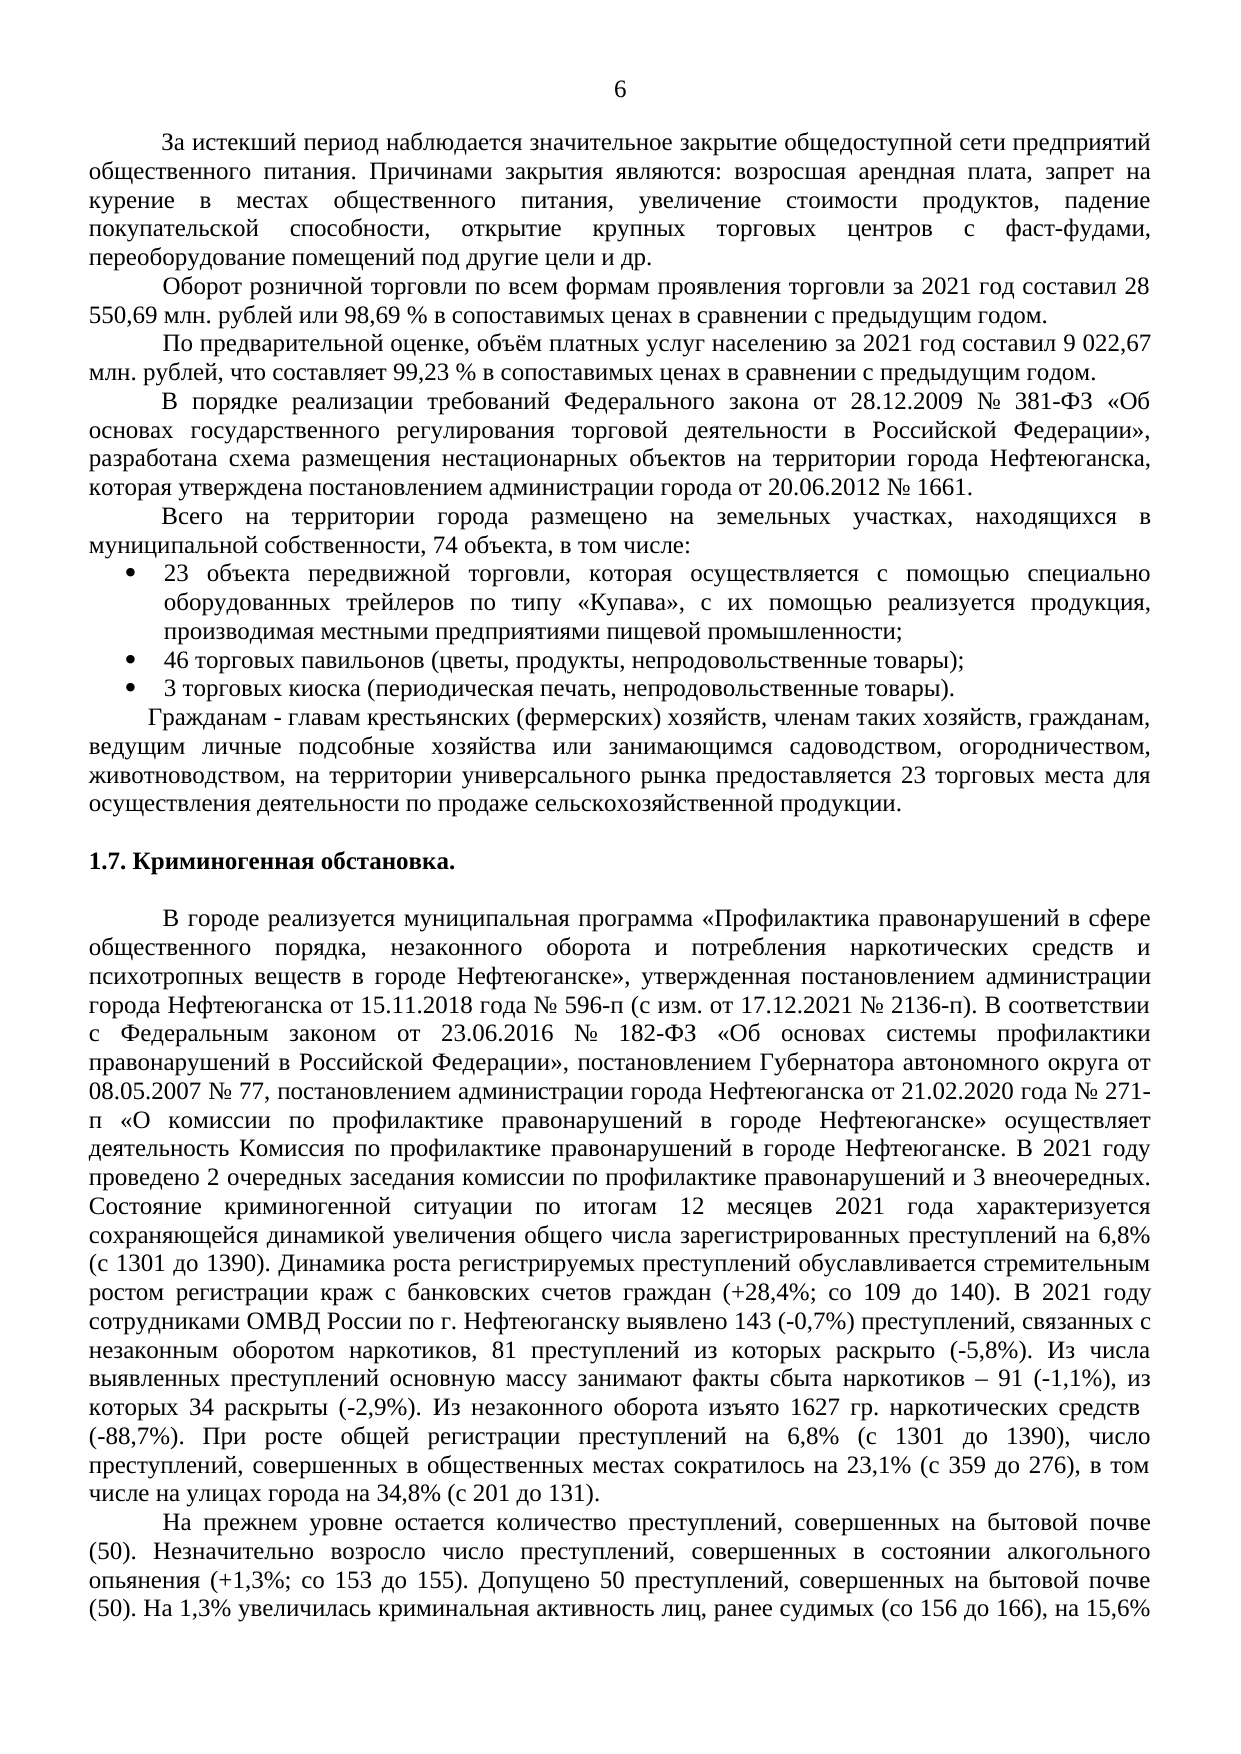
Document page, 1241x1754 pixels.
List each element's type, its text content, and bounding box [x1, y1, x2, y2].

text Оборот розничной торговли по всем формам проявления торговли за 2021 год составил 28 550,69 млн. рублей или 98,69 % в сопоставимых ценах в сравнении с предыдущим годом. [89, 271, 1152, 328]
text В городе реализуется муниципальная программа «Профилактика правонарушений в сфере общественного порядка, незаконного оборота и потребления наркотических средств и психотропных веществ в городе Нефтеюганске», утвержденная постановлением администрации города Нефтеюганска от 15.11.2018 года № 596-п (с изм. от 17.12.2021 № 2136-п). В соответствии с Федеральным законом от 23.06.2016 № 182-ФЗ «Об основах системы профилактики правонарушений в Российской Федерации», постановлением Губернатора автономного округа от 08.05.2007 № 77, постановлением администрации города Нефтеюганска от 21.02.2020 года № 271-п «О комиссии по профилактике правонарушений в городе Нефтеюганске» осуществляет деятельность Комиссия по профилактике правонарушений в городе Нефтеюганске. В 2021 году проведено 2 очередных заседания комиссии по профилактике правонарушений и 3 внеочередных. Состояние криминогенной ситуации по итогам 12 месяцев 2021 года характеризуется сохраняющейся динамикой увеличения общего числа зарегистрированных преступлений на 6,8% (с 1301 до 1390). Динамика роста регистрируемых преступлений обуславливается стремительным ростом регистрации краж с банковских счетов граждан (+28,4%; со 109 до 140). В 2021 году сотрудниками ОМВД России по г. Нефтеюганску выявлено 143 (-0,7%) преступлений, связанных с незаконным оборотом наркотиков, 81 преступлений из которых раскрыто (-5,8%). Из числа выявленных преступлений основную массу занимают факты сбыта наркотиков – 91 (-1,1%), из которых 34 раскрыты (-2,9%). Из незаконного оборота изъято 1627 гр. наркотических средств (-88,7%). При росте общей регистрации преступлений на 6,8% (с 1301 до 1390), число преступлений, совершенных в общественных местах сократилось на 23,1% (с 359 до 276), в том числе на улицах города на 34,8% (с 201 до 131). [89, 903, 1152, 1507]
text В порядке реализации требований Федерального закона от 28.12.2009 № 381-ФЗ «Об основах государственного регулирования торговой деятельности в Российской Федерации», разработана схема размещения нестационарных объектов на территории города Нефтеюганска, которая утверждена постановлением администрации города от 20.06.2012 № 1661. [89, 386, 1152, 501]
list 3 торговых киоска (периодическая печать, непродовольственные товары). [126, 673, 1152, 702]
list 46 торговых павильонов (цветы, продукты, непродовольственные товары); [126, 645, 1152, 673]
text За истекший период наблюдается значительное закрытие общедоступной сети предприятий общественного питания. Причинами закрытия являются: возросшая арендная плата, запрет на курение в местах общественного питания, увеличение стоимости продуктов, падение покупательской способности, открытие крупных торговых центров с фаст-фудами, переоборудование помещений под другие цели и др. [89, 127, 1152, 271]
list 23 объекта передвижной торговли, которая осуществляется с помощью специально оборудованных трейлеров по типу «Купава», с их помощью реализуется продукция, производимая местными предприятиями пищевой промышленности; [126, 558, 1152, 645]
list Гражданам - главам крестьянских (фермерских) хозяйств, членам таких хозяйств, гражданам, ведущим личные подсобные хозяйства или занимающимся садоводством, огородничеством, животноводством, на территории универсального рынка предоставляется 23 торговых места для осуществления деятельности по продаже сельскохозяйственной продукции. [89, 702, 1152, 817]
text По предварительной оценке, объём платных услуг населению за 2021 год составил 9 022,67 млн. рублей, что составляет 99,23 % в сопоставимых ценах в сравнении с предыдущим годом. [89, 328, 1152, 386]
list 1.7. Криминогенная обстановка. [89, 846, 1152, 875]
text Всего на территории города размещено на земельных участках, находящихся в муниципальной собственности, 74 объекта, в том числе: [89, 501, 1152, 558]
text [89, 1507, 1152, 1622]
